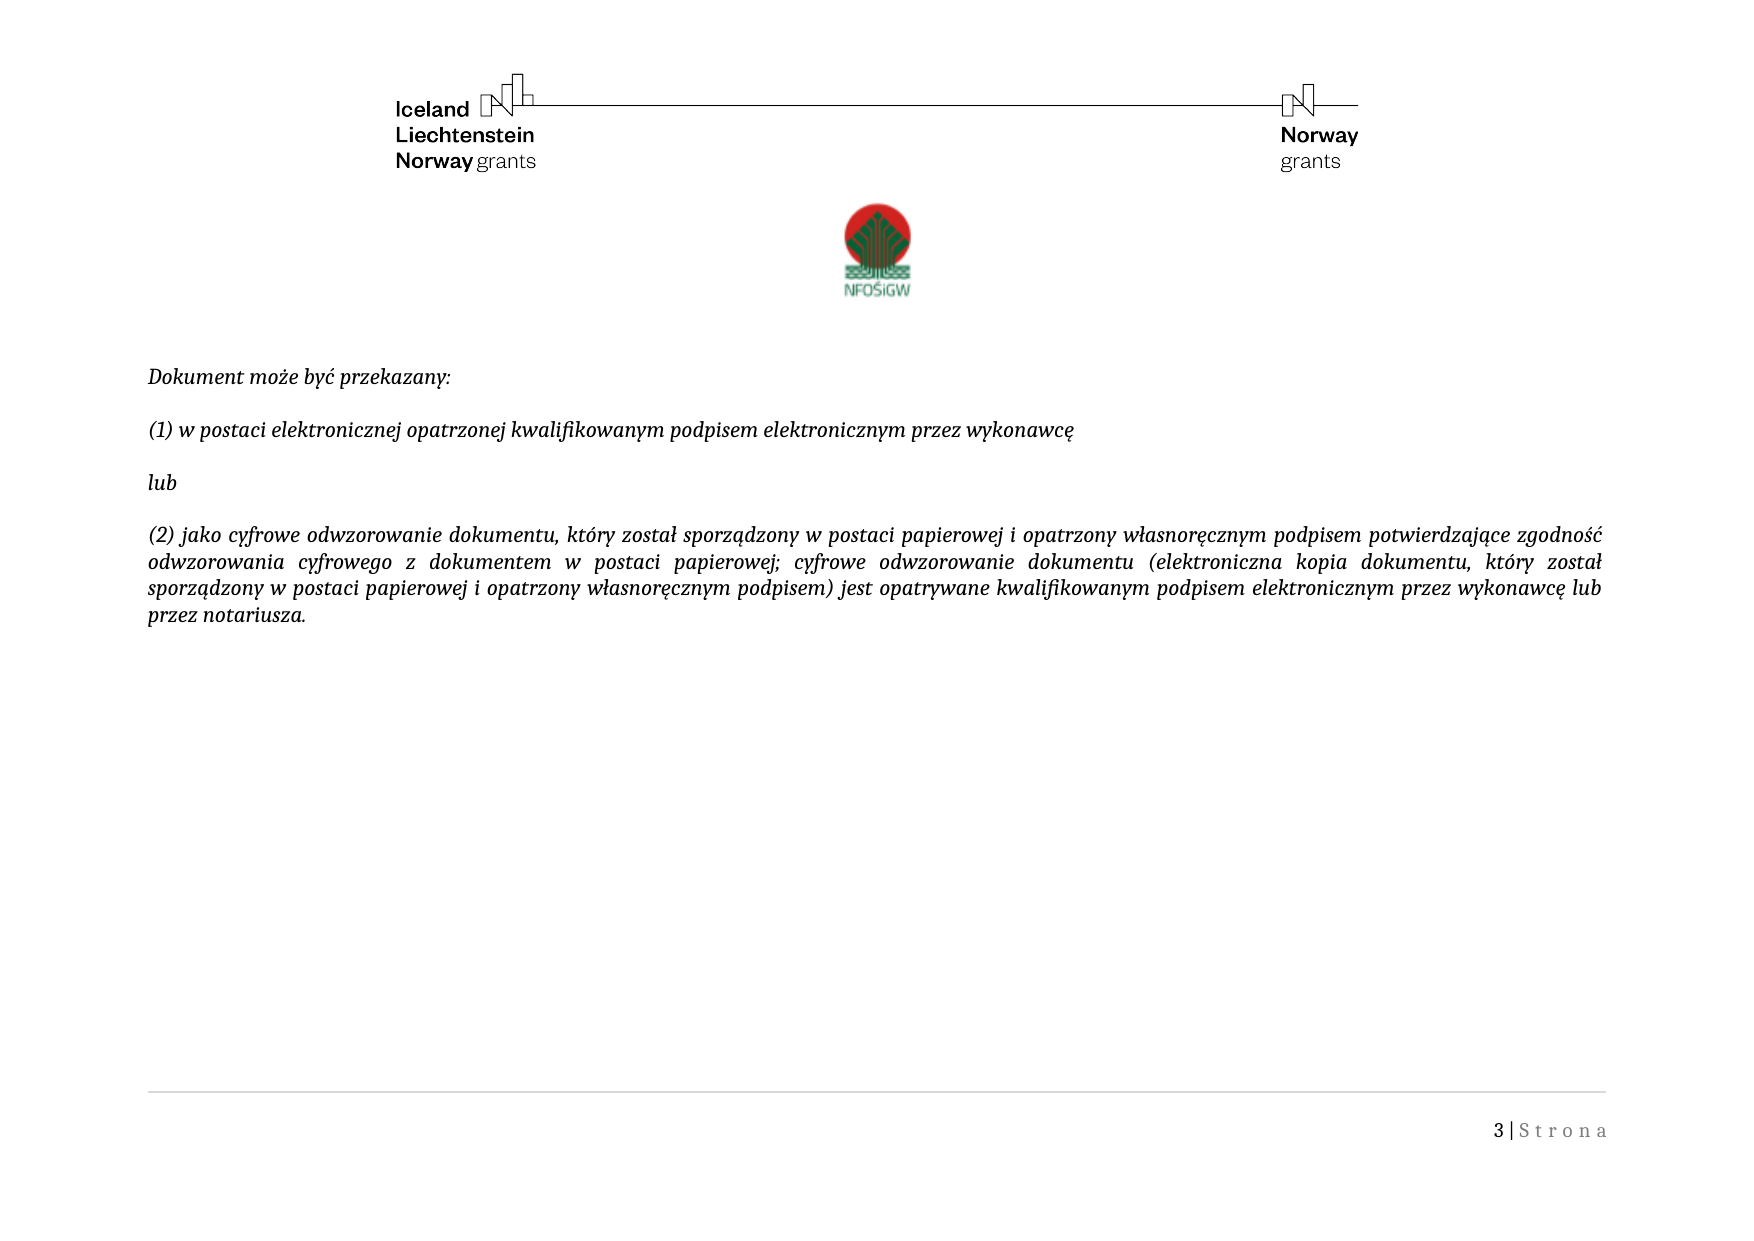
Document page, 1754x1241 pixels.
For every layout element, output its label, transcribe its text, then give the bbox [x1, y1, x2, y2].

picture [395, 73, 1359, 173]
text Dokument może być przekazany: (1) w postaci elektronicznej opatrzonej kwalifikowanym podpisem elektronicznym przez wykonawcę lub (2) jako cyfrowe odwzorowanie dokumentu, który został sporządzony w postaci papierowej i opatrzony własnoręcznym podpisem potwierdzające zgodność odwzorowania cyfrowego z dokumentem w postaci papierowej; cyfrowe odwzorowanie dokumentu (elektroniczna kopia dokumentu, który został sporządzony w postaci papierowej i opatrzony własnoręcznym podpisem) jest opatrywane kwalifikowanym podpisem elektronicznym przez wykonawcę lub przez notariusza. [148, 364, 1606, 628]
